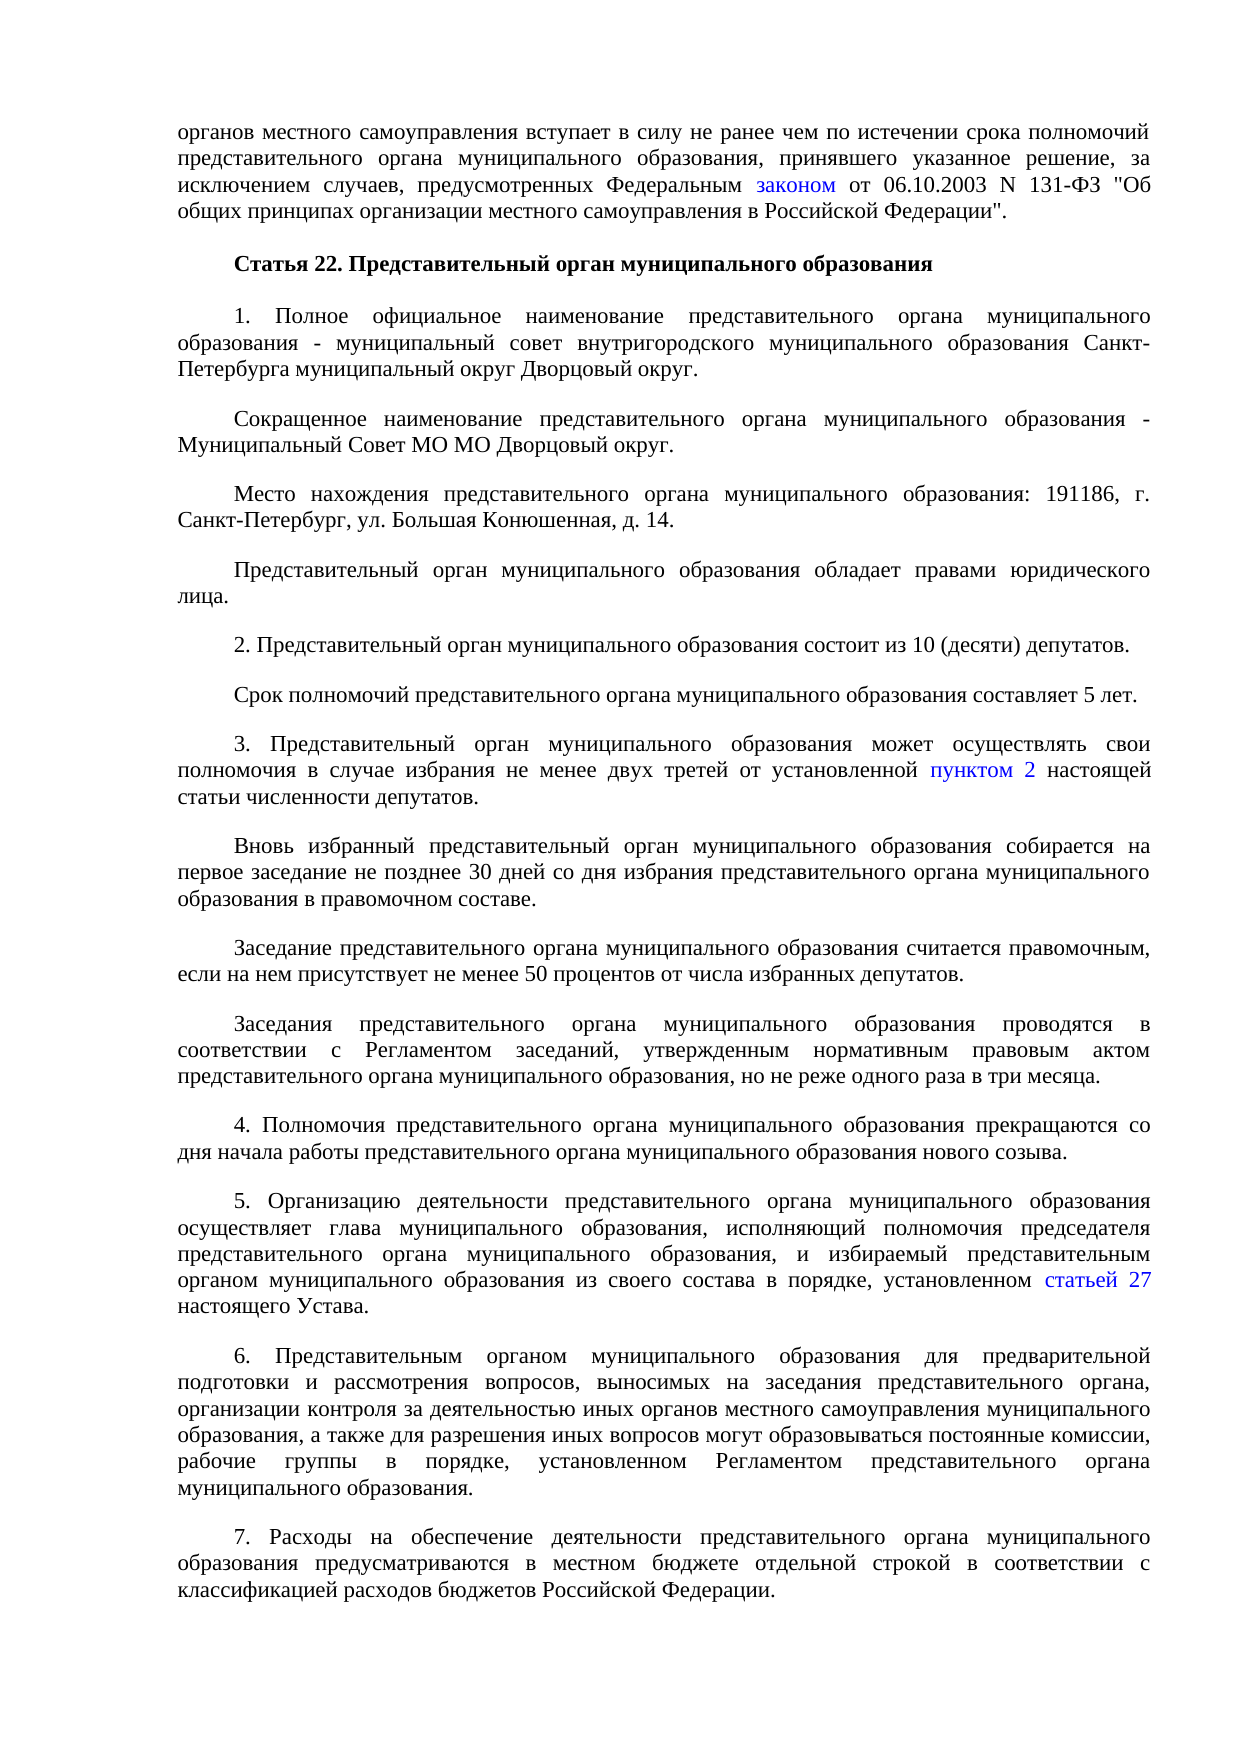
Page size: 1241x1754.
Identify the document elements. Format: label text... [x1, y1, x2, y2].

text 3. Представительный орган муниципального образования может осуществлять свои полномочия в случае избрания не менее двух третей от установленной пунктом 2 настоящей статьи численности депутатов. [177, 730, 1152, 809]
text Сокращенное наименование представительного органа муниципального образования - Муниципальный Совет МО МО Дворцовый округ. [177, 404, 1152, 457]
text Заседание представительного органа муниципального образования считается правомочным, если на нем присутствует не менее 50 процентов от числа избранных депутатов. [177, 934, 1152, 987]
text 5. Организацию деятельности представительного органа муниципального образования осуществляет глава муниципального образования, исполняющий полномочия председателя представительного органа муниципального образования, и избираемый представительным органом муниципального образования из своего состава в порядке, установленном статьей 27 настоящего Устава. [177, 1187, 1152, 1319]
text Вновь избранный представительный орган муниципального образования собирается на первое заседание не позднее 30 дней со дня избрания представительного органа муниципального образования в правомочном составе. [177, 832, 1152, 911]
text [177, 118, 1152, 223]
text Место нахождения представительного органа муниципального образования: 191186, г. Санкт-Петербург, ул. Большая Конюшенная, д. 14. [177, 480, 1152, 533]
text 6. Представительным органом муниципального образования для предварительной подготовки и рассмотрения вопросов, выносимых на заседания представительного органа, организации контроля за деятельностью иных органов местного самоуправления муниципального образования, а также для разрешения иных вопросов могут образовываться постоянные комиссии, рабочие группы в порядке, установленном Регламентом представительного органа муниципального образования. [177, 1342, 1152, 1500]
text 1. Полное официальное наименование представительного органа муниципального образования - муниципальный совет внутригородского муниципального образования Санкт-Петербурга муниципальный округ Дворцовый округ. [177, 303, 1152, 382]
text Представительный орган муниципального образования обладает правами юридического лица. [177, 556, 1152, 608]
text 4. Полномочия представительного органа муниципального образования прекращаются со дня начала работы представительного органа муниципального образования нового созыва. [177, 1112, 1152, 1164]
text 2. Представительный орган муниципального образования состоит из 10 (десяти) депутатов. [177, 631, 1152, 658]
text Заседания представительного органа муниципального образования проводятся в соответствии с Регламентом заседаний, утвержденным нормативным правовым актом представительного органа муниципального образования, но не реже одного раза в три месяца. [177, 1009, 1152, 1089]
text 7. Расходы на обеспечение деятельности представительного органа муниципального образования предусматриваются в местном бюджете отдельной строкой в соответствии с классификацией расходов бюджетов Российской Федерации. [177, 1523, 1152, 1602]
title Статья 22. Представительный орган муниципального образования [177, 250, 1152, 276]
text Срок полномочий представительного органа муниципального образования составляет 5 лет. [177, 681, 1152, 707]
